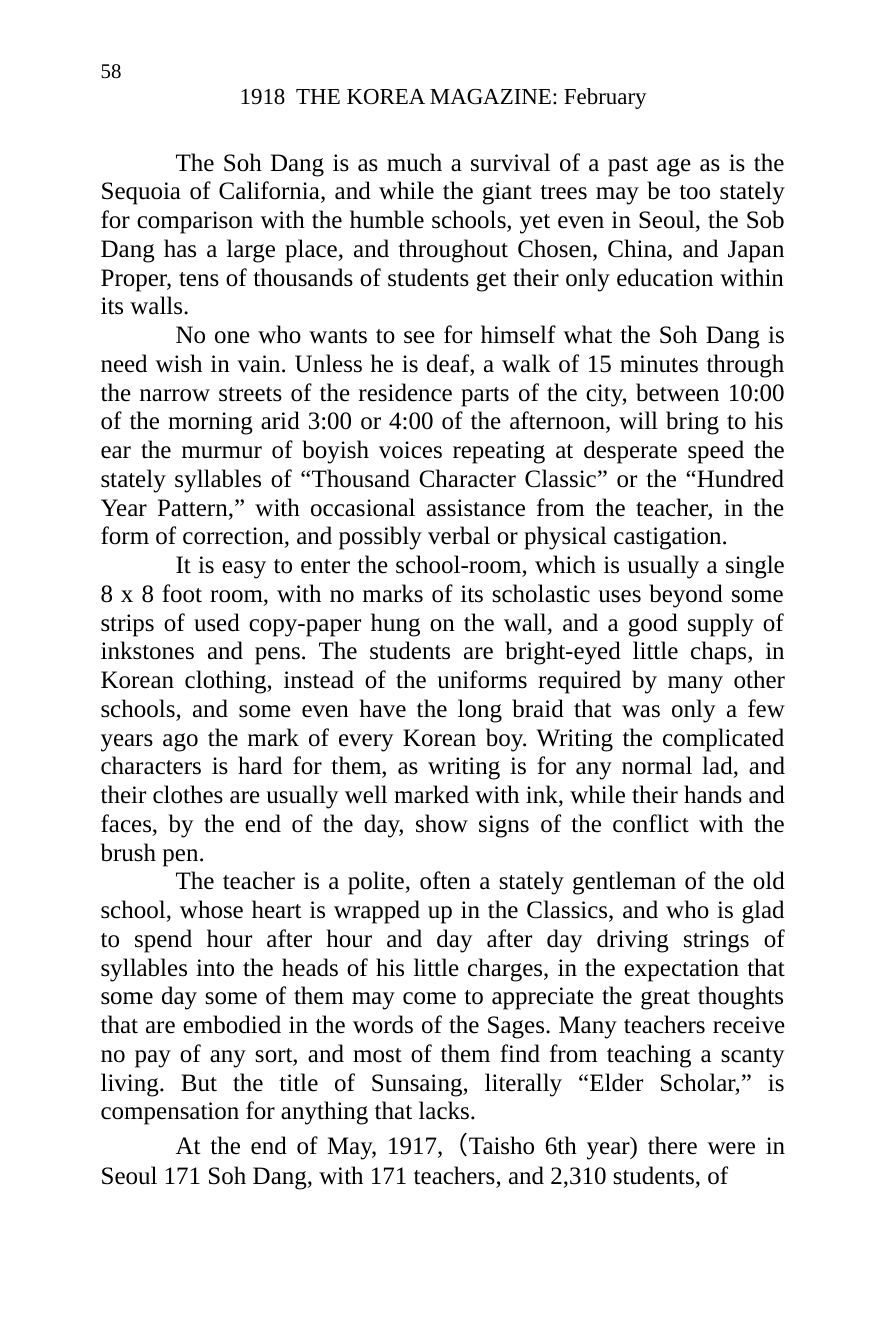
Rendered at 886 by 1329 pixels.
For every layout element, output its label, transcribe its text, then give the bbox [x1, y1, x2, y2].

text No one who wants to see for himself what the Soh Dang is need wish in vain. Unless he is deaf, a walk of 15 minutes through the narrow streets of the residence parts of the city, between 10:00 of the morning arid 3:00 or 4:00 of the afternoon, will bring to his ear the murmur of boyish voices repeating at desperate speed the stately syllables of “Thousand Character Classic” or the “Hundred Year Pattern,” with occasional assistance from the teacher, in the form of correction, and possibly verbal or physical castigation. [100, 320, 786, 550]
text The teacher is a polite, often a stately gentleman of the old school, whose heart is wrapped up in the Classics, and who is glad to spend hour after hour and day after day driving strings of syllables into the heads of his little charges, in the expectation that some day some of them may come to appreciate the great thoughts that are embodied in the words of the Sages. Many teachers receive no pay of any sort, and most of them find from teaching a scanty living. But the title of Sunsaing, literally “Elder Scholar,” is compensation for anything that lacks. [100, 866, 786, 1125]
text At the end of May, 1917,（Taisho 6th year) there were in Seoul 171 Soh Dang, with 171 teachers, and 2,310 students, of [100, 1125, 786, 1190]
text The Soh Dang is as much a survival of a past age as is the Sequoia of California, and while the giant trees may be too stately for comparison with the humble schools, yet even in Seoul, the Sob Dang has a large place, and throughout Chosen, China, and Japan Proper, tens of thousands of students get their only education within its walls. [100, 148, 786, 320]
text It is easy to enter the school-room, which is usually a single 8 x 8 foot room, with no marks of its scholastic uses beyond some strips of used copy-paper hung on the wall, and a good supply of inkstones and pens. The students are bright-eyed little chaps, in Korean clothing, instead of the uniforms required by many other schools, and some even have the long braid that was only a few years ago the mark of every Korean boy. Writing the complicated characters is hard for them, as writing is for any normal lad, and their clothes are usually well marked with ink, while their hands and faces, by the end of the day, show signs of the conflict with the brush pen. [100, 550, 786, 866]
